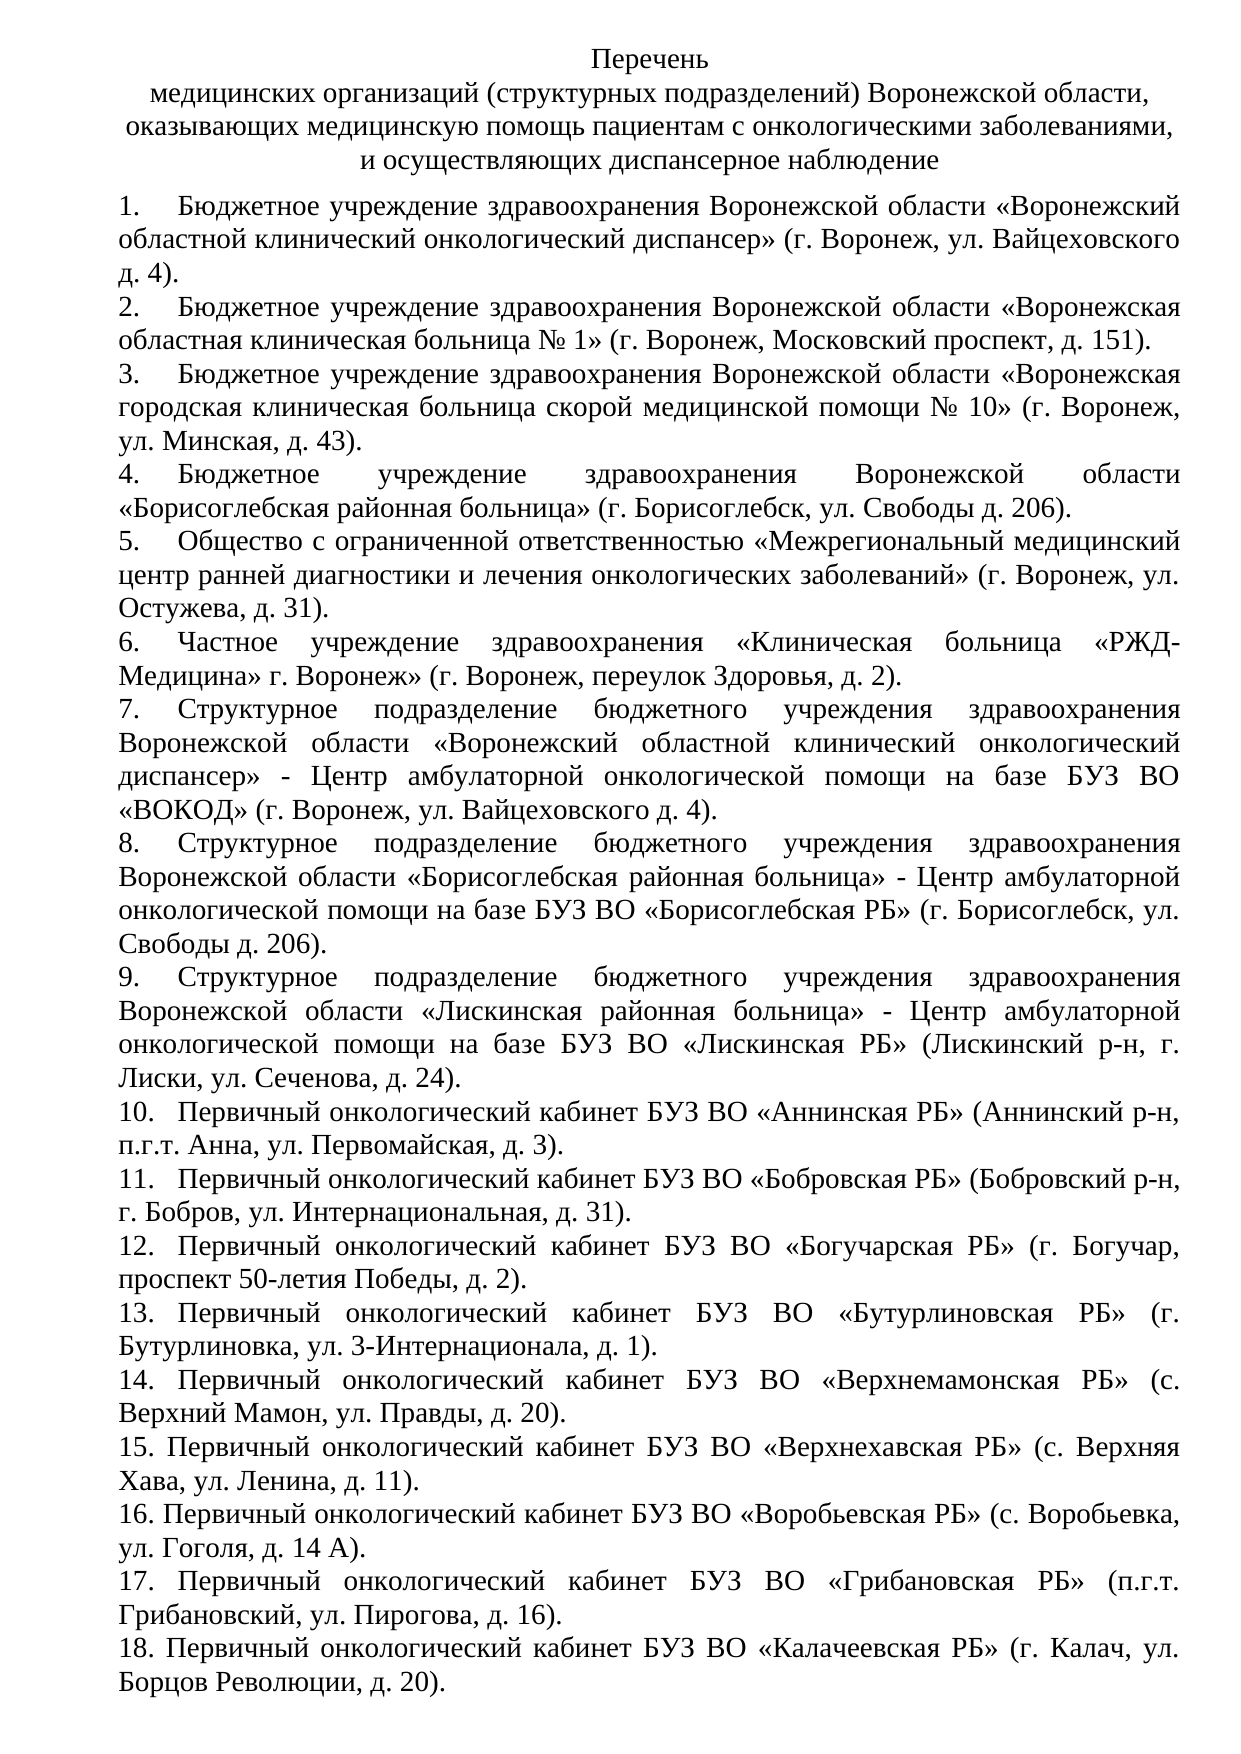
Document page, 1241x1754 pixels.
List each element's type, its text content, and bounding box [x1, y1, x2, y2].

text 15. Первичный онкологический кабинет БУЗ ВО «Верхнехавская РБ» (с. Верхняя Хава, ул. Ленина, д. 11). [118, 1429, 1181, 1496]
text 6. Частное учреждение здравоохранения «Клиническая больница «РЖД-Медицина» г. Воронеж» (г. Воронеж, переулок Здоровья, д. 2). [118, 624, 1181, 691]
text 1. Бюджетное учреждение здравоохранения Воронежской области «Воронежский областной клинический онкологический диспансер» (г. Воронеж, ул. Вайцеховского д. 4). [118, 188, 1181, 289]
text 5. Общество с ограниченной ответственностью «Межрегиональный медицинский центр ранней диагностики и лечения онкологических заболеваний» (г. Воронеж, ул. Остужева, д. 31). [118, 523, 1181, 624]
text медицинских организаций (структурных подразделений) Воронежской области, оказывающих медицинскую помощь пациентам с онкологическими заболеваниями, и осуществляющих диспансерное наблюдение [118, 75, 1181, 176]
text 8. Структурное подразделение бюджетного учреждения здравоохранения Воронежской области «Борисоглебская районная больница» - Центр амбулаторной онкологической помощи на базе БУЗ ВО «Борисоглебская РБ» (г. Борисоглебск, ул. Свободы д. 206). [118, 825, 1181, 959]
text 12. Первичный онкологический кабинет БУЗ ВО «Богучарская РБ» (г. Богучар, проспект 50-летия Победы, д. 2). [118, 1228, 1181, 1295]
text 2. Бюджетное учреждение здравоохранения Воронежской области «Воронежская областная клиническая больница № 1» (г. Воронеж, Московский проспект, д. 151). [118, 289, 1181, 356]
text 9. Структурное подразделение бюджетного учреждения здравоохранения Воронежской области «Лискинская районная больница» - Центр амбулаторной онкологической помощи на базе БУЗ ВО «Лискинская РБ» (Лискинский р-н, г. Лиски, ул. Сеченова, д. 24). [118, 959, 1181, 1094]
text 13. Первичный онкологический кабинет БУЗ ВО «Бутурлиновская РБ» (г. Бутурлиновка, ул. 3-Интернационала, д. 1). [118, 1295, 1181, 1362]
text 17. Первичный онкологический кабинет БУЗ ВО «Грибановская РБ» (п.г.т. Грибановский, ул. Пирогова, д. 16). [118, 1563, 1181, 1630]
text 14. Первичный онкологический кабинет БУЗ ВО «Верхнемамонская РБ» (с. Верхний Мамон, ул. Правды, д. 20). [118, 1362, 1181, 1429]
text 11. Первичный онкологический кабинет БУЗ ВО «Бобровская РБ» (Бобровский р-н, г. Бобров, ул. Интернациональная, д. 31). [118, 1161, 1181, 1228]
text 7. Структурное подразделение бюджетного учреждения здравоохранения Воронежской области «Воронежский областной клинический онкологический диспансер» - Центр амбулаторной онкологической помощи на базе БУЗ ВО «ВОКОД» (г. Воронеж, ул. Вайцеховского д. 4). [118, 691, 1181, 825]
text 3. Бюджетное учреждение здравоохранения Воронежской области «Воронежская городская клиническая больница скорой медицинской помощи № 10» (г. Воронеж, ул. Минская, д. 43). [118, 356, 1181, 456]
text 16. Первичный онкологический кабинет БУЗ ВО «Воробьевская РБ» (с. Воробьевка, ул. Гоголя, д. 14 А). [118, 1496, 1181, 1563]
text 10. Первичный онкологический кабинет БУЗ ВО «Аннинская РБ» (Аннинский р-н, п.г.т. Анна, ул. Первомайская, д. 3). [118, 1094, 1181, 1161]
text 4. Бюджетное учреждение здравоохранения Воронежской области «Борисоглебская районная больница» (г. Борисоглебск, ул. Свободы д. 206). [118, 456, 1181, 523]
text 18. Первичный онкологический кабинет БУЗ ВО «Калачеевская РБ» (г. Калач, ул. Борцов Революции, д. 20). [118, 1630, 1181, 1697]
text Перечень [118, 41, 1181, 75]
